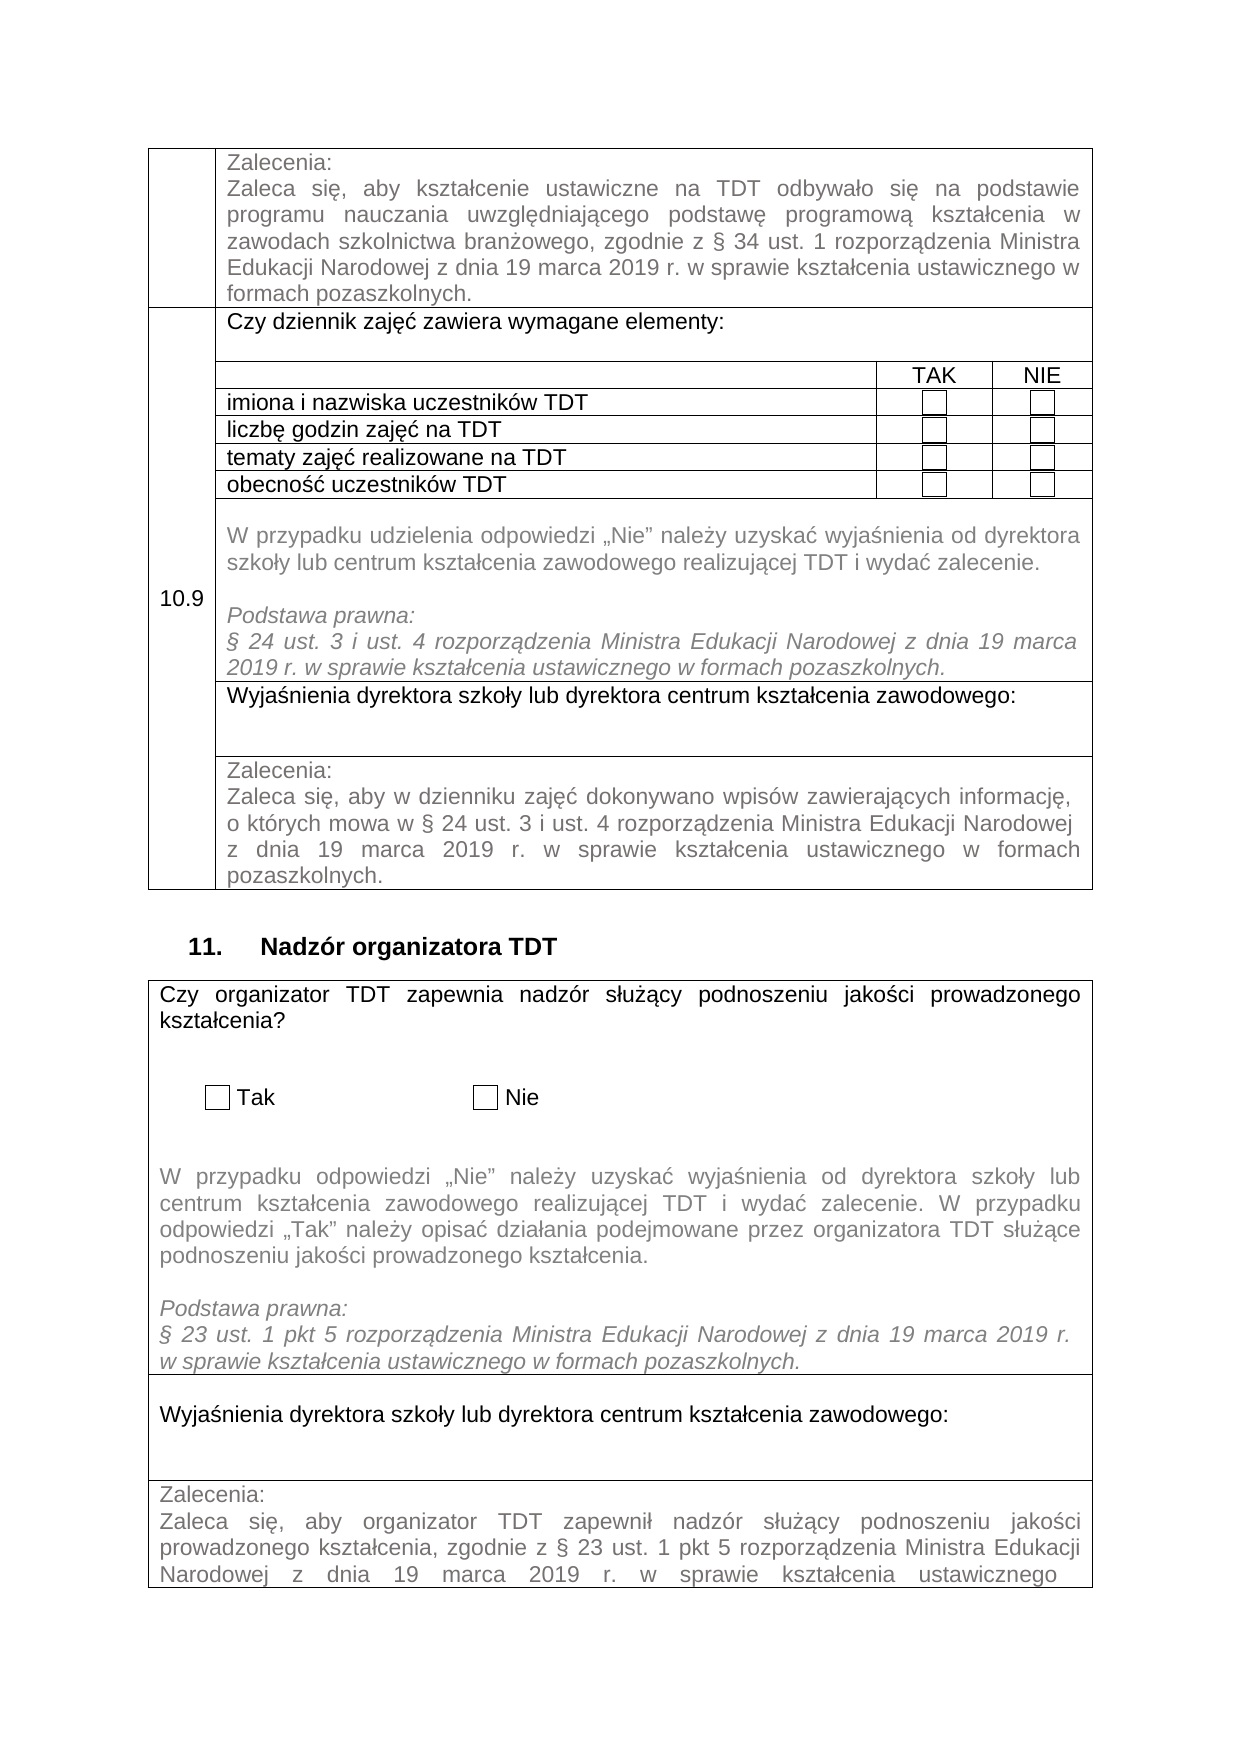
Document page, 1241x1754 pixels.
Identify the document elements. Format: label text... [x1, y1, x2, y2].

table_header Czy organizator TDT zapewnia nadzór służący podnoszeniu jakości prowadzonego kształcenia? Tak Nie W przypadku odpowiedzi „Nie” należy uzyskać wyjaśnienia od dyrektora szkoły lub centrum kształcenia zawodowego realizującej TDT i wydać zalecenie. W przypadku odpowiedzi „Tak” należy opisać działania podejmowane przez organizatora TDT służące podnoszeniu jakości prowadzonego kształcenia. Podstawa prawna: § 23 ust. 1 pkt 5 rozporządzenia Ministra Edukacji Narodowej z dnia 19 marca 2019 r. w sprawie kształcenia ustawicznego w formach pozaszkolnych. [149, 981, 1092, 1374]
table_cell [993, 444, 1092, 470]
table_cell tematy zajęć realizowane na TDT [216, 444, 876, 470]
table_cell imiona i nazwiska uczestników TDT [216, 389, 876, 415]
table_cell [993, 389, 1092, 415]
table_cell W przypadku udzielenia odpowiedzi „Nie” należy uzyskać wyjaśnienia od dyrektora szkoły lub centrum kształcenia zawodowego realizującej TDT i wydać zalecenie. Podstawa prawna: § 24 ust. 3 i ust. 4 rozporządzenia Ministra Edukacji Narodowej z dnia 19 marca 2019 r. w sprawie kształcenia ustawicznego w formach pozaszkolnych. [216, 499, 1092, 681]
table_cell liczbę godzin zajęć na TDT [216, 416, 876, 443]
table_cell [877, 389, 992, 415]
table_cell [149, 1481, 1092, 1587]
table_cell NIE [993, 362, 1092, 388]
table_cell 10.9 [149, 308, 215, 889]
table_cell TAK [877, 362, 992, 388]
table_cell obecność uczestników TDT [216, 471, 876, 497]
table_cell [877, 471, 992, 497]
table_cell Zalecenia: Zaleca się, aby kształcenie ustawiczne na TDT odbywało się na podstawie programu nauczania uwzględniającego podstawę programową kształcenia w zawodach szkolnictwa branżowego, zgodnie z § 34 ust. 1 rozporządzenia Ministra Edukacji Narodowej z dnia 19 marca 2019 r. w sprawie kształcenia ustawicznego w formach pozaszkolnych. [216, 149, 1092, 307]
table_cell [877, 444, 992, 470]
table_cell Wyjaśnienia dyrektora szkoły lub dyrektora centrum kształcenia zawodowego: [149, 1375, 1092, 1480]
table_cell [877, 416, 992, 443]
table_cell Zalecenia: Zaleca się, aby w dzienniku zajęć dokonywano wpisów zawierających informację, o których mowa w § 24 ust. 3 i ust. 4 rozporządzenia Ministra Edukacji Narodowej z dnia 19 marca 2019 r. w sprawie kształcenia ustawicznego w formach pozaszkolnych. [216, 757, 1092, 889]
table_cell [216, 362, 876, 388]
table_cell [993, 471, 1092, 497]
table_cell Czy dziennik zajęć zawiera wymagane elementy: [216, 308, 1092, 361]
table_cell [993, 416, 1092, 443]
list Nadzór organizatora TDT [223, 932, 1093, 961]
table_cell Wyjaśnienia dyrektora szkoły lub dyrektora centrum kształcenia zawodowego: [216, 682, 1092, 756]
